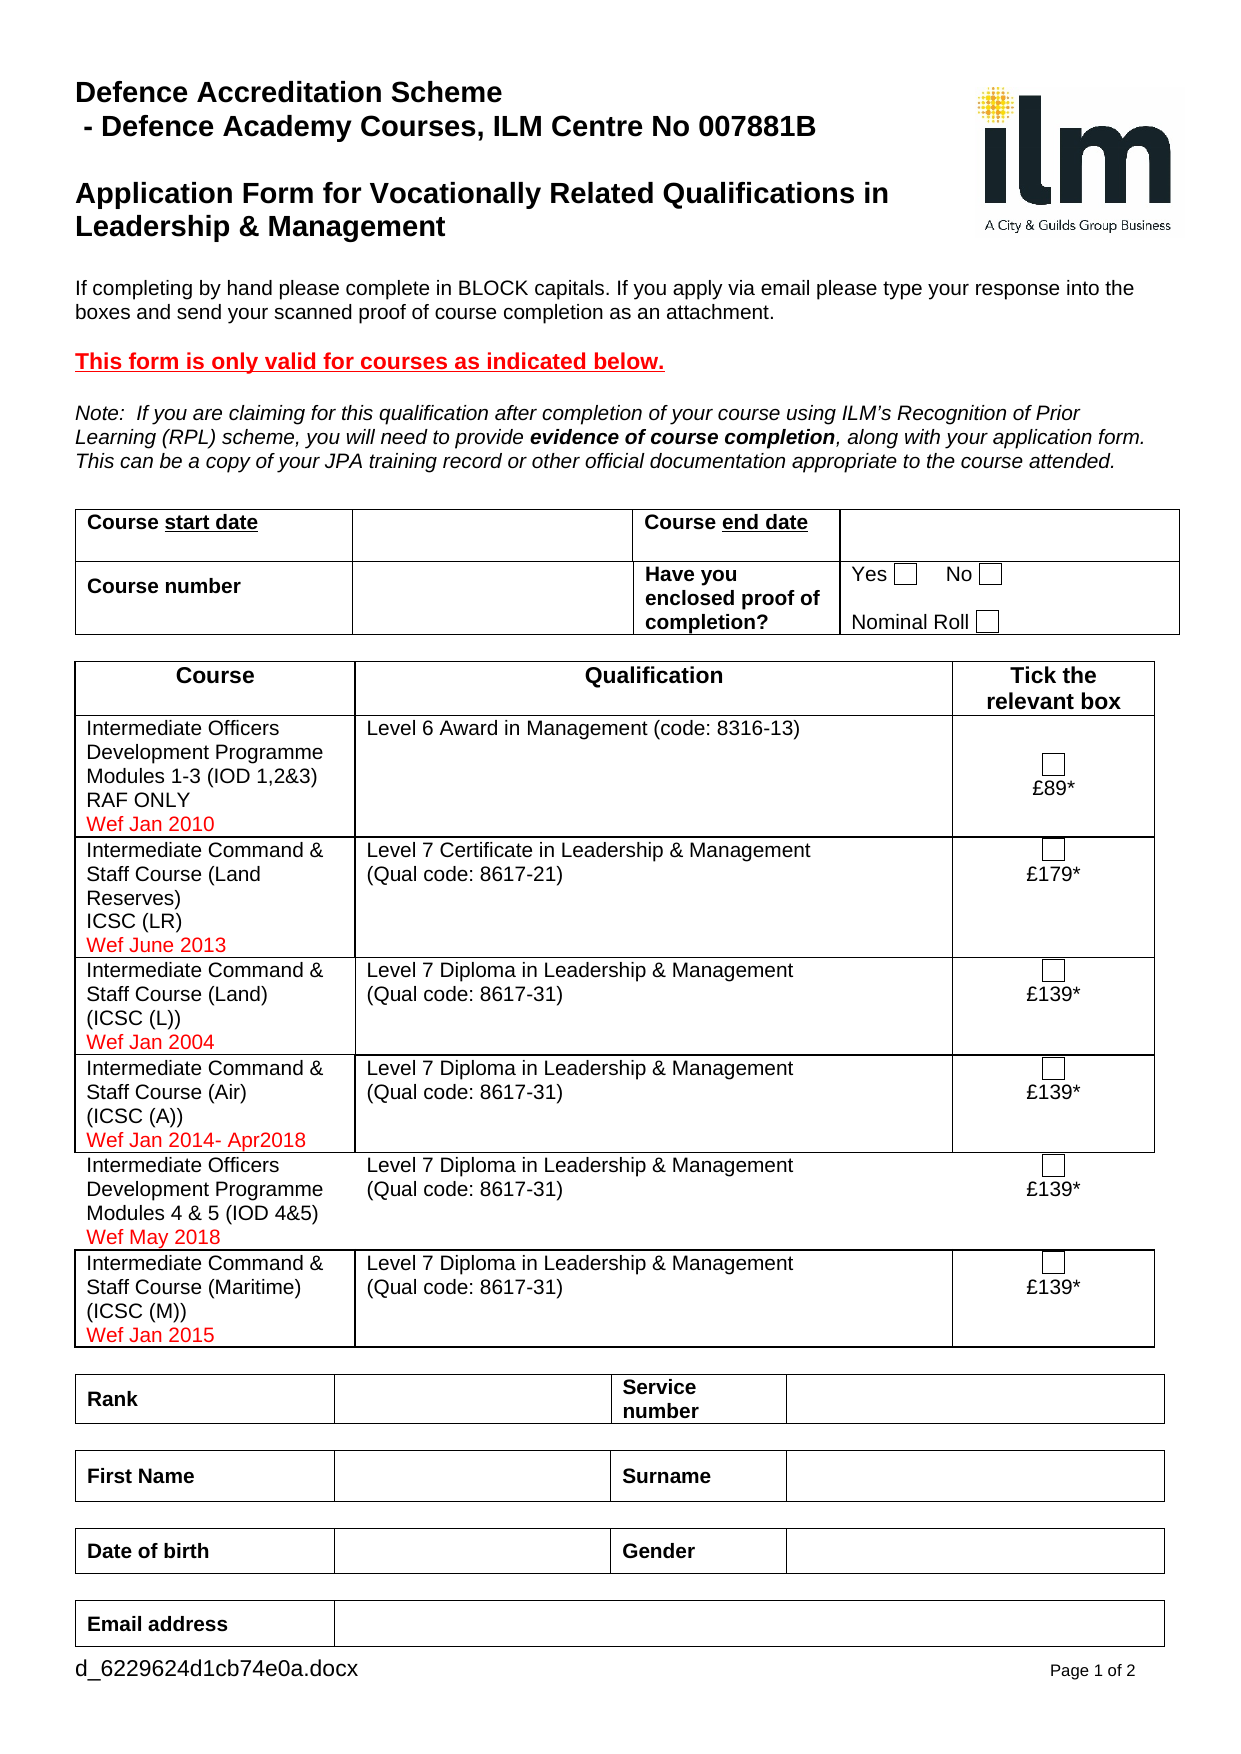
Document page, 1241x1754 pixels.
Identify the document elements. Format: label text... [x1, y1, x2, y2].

text Defence Accreditation Scheme [75, 75, 1165, 108]
table_cell £139* [953, 1251, 1154, 1346]
table_header [787, 1529, 1164, 1573]
table_header Course start date [76, 510, 352, 561]
table_header Course end date [633, 510, 839, 561]
table_cell £139* [953, 958, 1154, 1054]
table_header Service number [612, 1375, 786, 1423]
table_cell [353, 562, 633, 633]
table_header Date of birth [76, 1529, 334, 1573]
table_cell Level 6 Award in Management (code: 8316-13) [356, 716, 952, 836]
table_cell Intermediate Command & Staff Course (Land) (ICSC (L)) Wef Jan 2004 [76, 958, 355, 1054]
table_cell £179* [953, 838, 1154, 957]
table_header [335, 1529, 610, 1573]
picture [975, 87, 1186, 238]
table_cell Level 7 Diploma in Leadership & Management (Qual code: 8617-31) [356, 958, 952, 1054]
table_cell Yes No Nominal Roll [841, 562, 1179, 633]
table_header Tick the relevant box [953, 662, 1154, 714]
table_cell Level 7 Diploma in Leadership & Management (Qual code: 8617-31) [356, 1251, 952, 1346]
table_cell £89* [953, 716, 1154, 836]
table_header Gender [611, 1529, 786, 1573]
table_cell Intermediate Command & Staff Course (Air) (ICSC (A)) Wef Jan 2014- Apr2018 [76, 1055, 354, 1152]
table_cell Have you enclosed proof of completion? [634, 562, 839, 633]
table_cell £139* [953, 1056, 1154, 1152]
table_header Email address [76, 1601, 334, 1646]
text Note: If you are claiming for this qualification after completion of your course using ILM’s Recognition of Prior Learning (RPL) scheme, you will need to provide evidence of course completion, along with your application form. This can be a copy of your JPA training record or other official documentation appropriate to the course attended. [75, 401, 1165, 473]
table_cell Level 7 Diploma in Leadership & Management (Qual code: 8617-31) [355, 1153, 953, 1249]
table_cell Level 7 Diploma in Leadership & Management (Qual code: 8617-31) [356, 1056, 952, 1152]
table_header [841, 510, 1179, 561]
table_header [335, 1451, 610, 1501]
table_cell Intermediate Officers Development Programme Modules 4 & 5 (IOD 4&5) Wef May 2018 [75, 1153, 355, 1249]
table_header [787, 1451, 1164, 1501]
table_header [787, 1375, 1164, 1423]
text Application Form for Vocationally Related Qualifications in Leadership & Management [75, 176, 1165, 243]
table_cell Intermediate Command & Staff Course (Land Reserves) ICSC (LR) Wef June 2013 [76, 838, 354, 957]
table_header [353, 510, 632, 561]
table_header Rank [76, 1375, 334, 1423]
text This form is only valid for courses as indicated below. [75, 348, 1165, 374]
text - Defence Academy Courses, ILM Centre No 007881B [75, 108, 975, 142]
table_header First Name [76, 1451, 334, 1501]
table_cell Intermediate Officers Development Programme Modules 1-3 (IOD 1,2&3) RAF ONLY Wef Jan 2010 [76, 716, 354, 836]
table_cell £139* [953, 1153, 1154, 1249]
table_cell Level 7 Certificate in Leadership & Management (Qual code: 8617-21) [356, 838, 952, 957]
table_header Surname [611, 1451, 786, 1501]
table_cell Intermediate Command & Staff Course (Maritime) (ICSC (M)) Wef Jan 2015 [76, 1251, 354, 1346]
table_header Qualification [356, 662, 952, 714]
table_header [335, 1375, 611, 1423]
table_header [335, 1601, 1164, 1646]
text If completing by hand please complete in BLOCK capitals. If you apply via email please type your response into the boxes and send your scanned proof of course completion as an attachment. [75, 276, 1165, 324]
table_cell Course number [76, 562, 352, 633]
table_header Course [76, 662, 354, 714]
